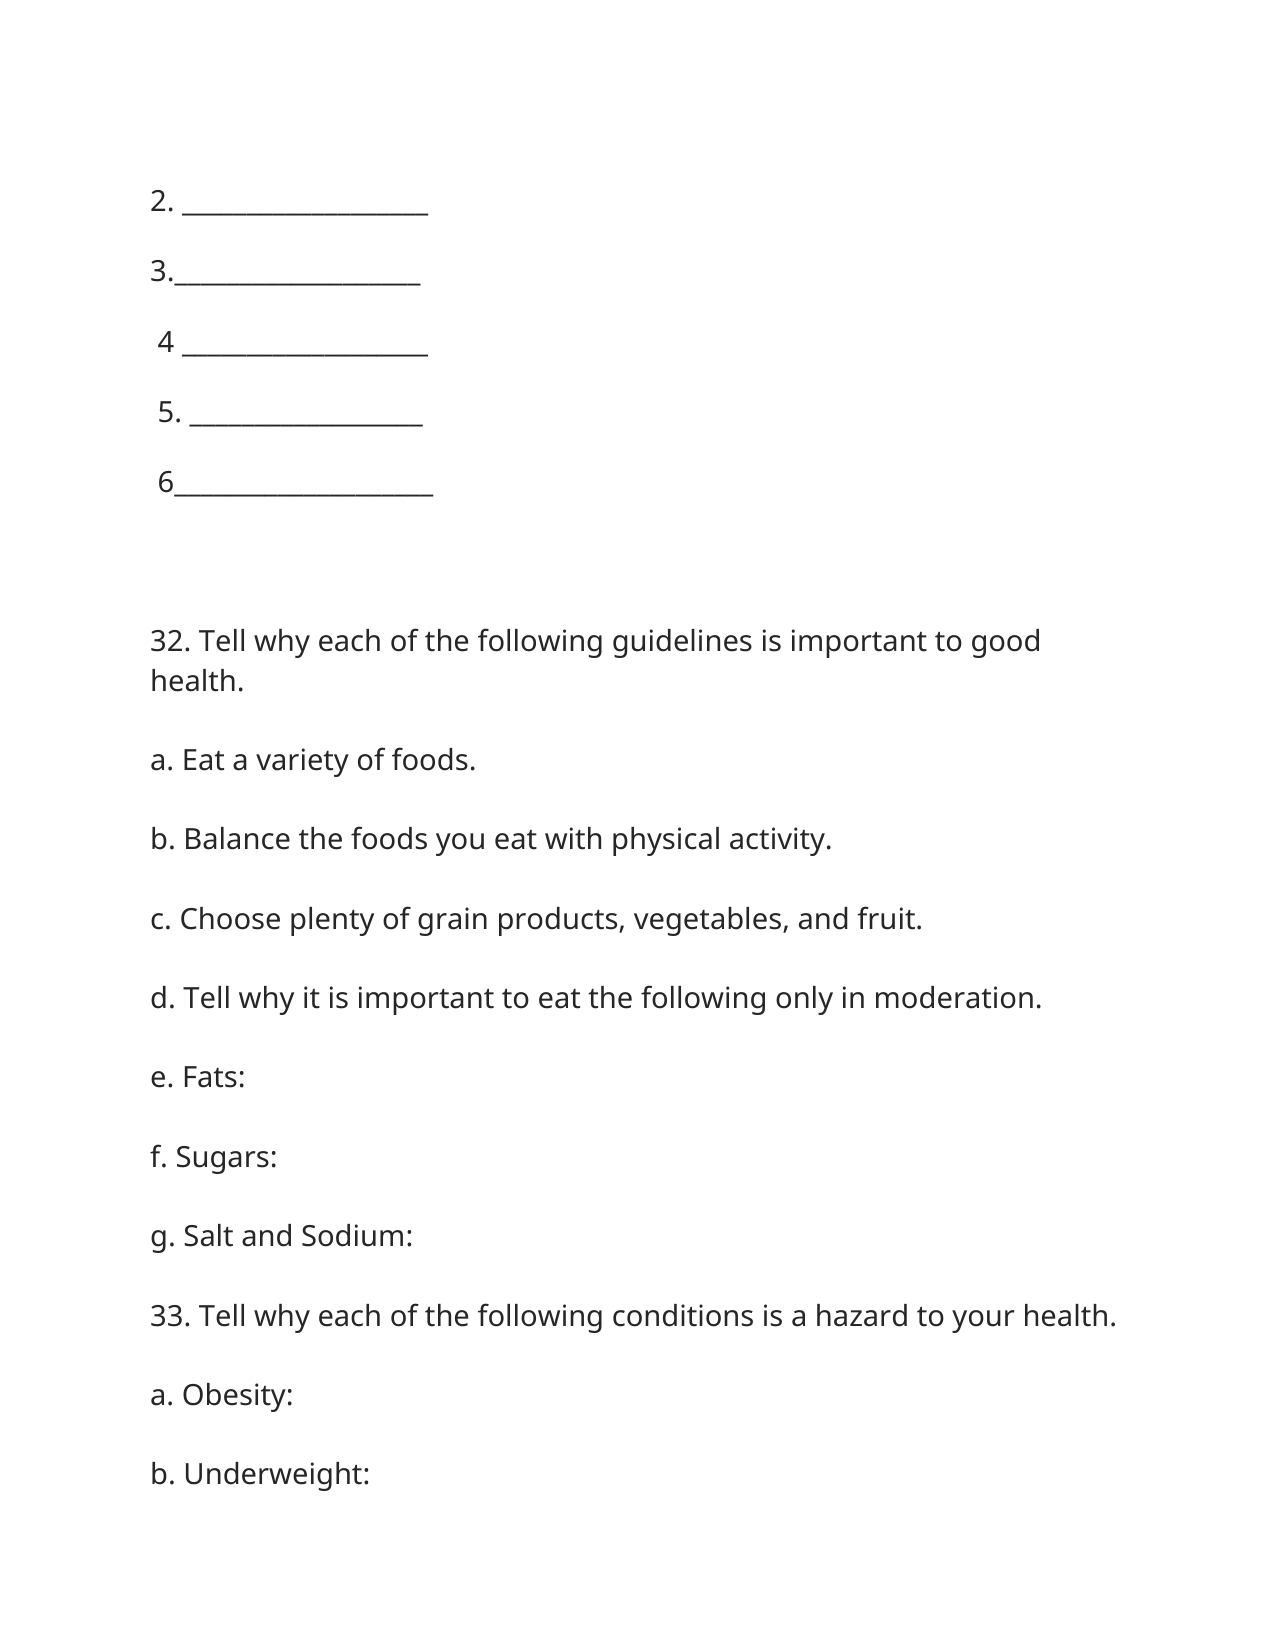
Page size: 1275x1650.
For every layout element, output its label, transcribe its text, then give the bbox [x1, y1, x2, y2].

text 6____________________ [150, 461, 1125, 501]
text 32. Tell why each of the following guidelines is important to good health. [150, 620, 1125, 699]
text g. Salt and Sodium: [150, 1215, 1125, 1255]
text a. Obesity: [150, 1374, 1125, 1414]
text a. Eat a variety of foods. [150, 739, 1125, 779]
text 4 ___________________ [150, 321, 1125, 361]
text b. Balance the foods you eat with physical activity. [150, 818, 1125, 858]
text b. Underweight: [150, 1453, 1125, 1493]
text 3.___________________ [150, 251, 1125, 290]
text d. Tell why it is important to eat the following only in moderation. [150, 977, 1125, 1017]
text 5. __________________ [150, 391, 1125, 431]
text 2. ___________________ [150, 181, 1125, 220]
text e. Fats: [150, 1057, 1125, 1096]
text 33. Tell why each of the following conditions is a hazard to your health. [150, 1295, 1125, 1334]
text c. Choose plenty of grain products, vegetables, and fruit. [150, 898, 1125, 938]
text f. Sugars: [150, 1136, 1125, 1176]
